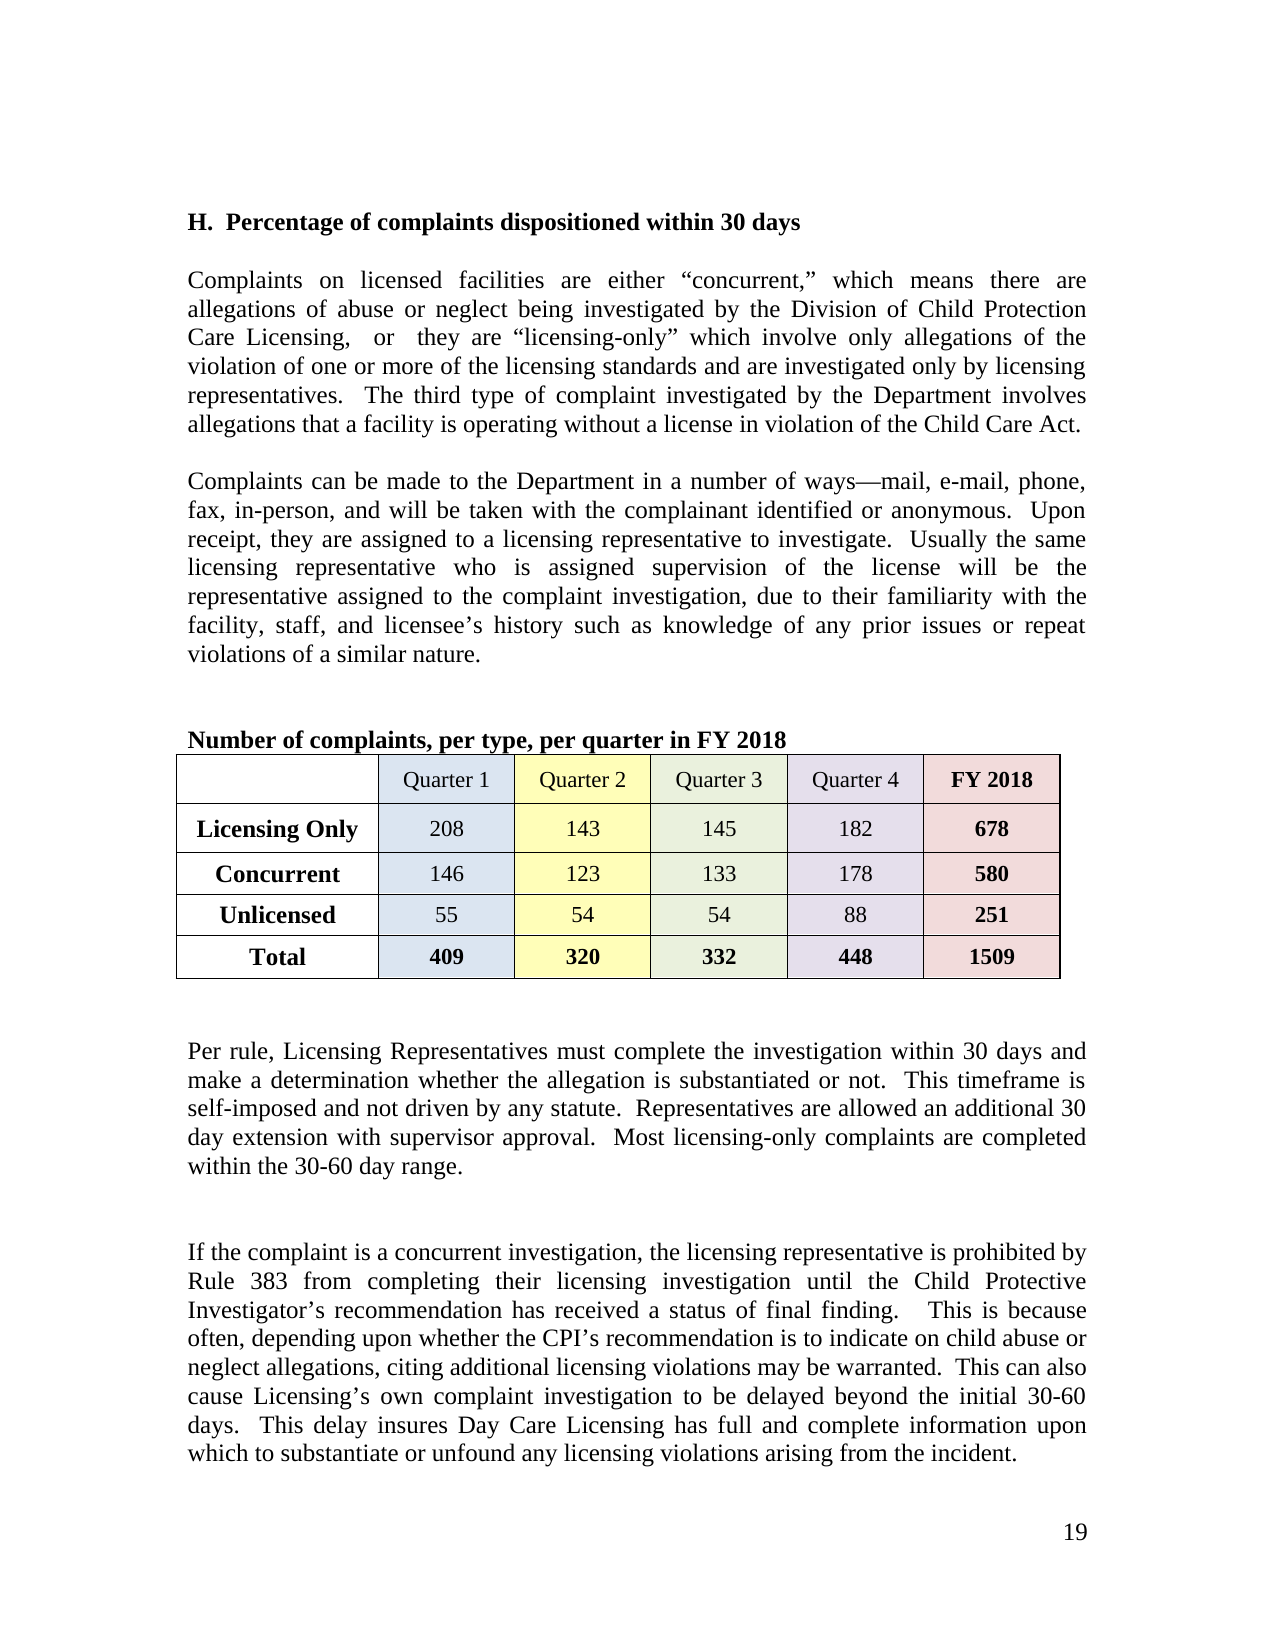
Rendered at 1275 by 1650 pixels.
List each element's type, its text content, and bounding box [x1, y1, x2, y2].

table_cell 332 [651, 936, 787, 977]
text Complaints on licensed facilities are either “concurrent,” which means there are allegations of abuse or neglect being investigated by the Division of Child Protection Care Licensing, or they are “licensing-only” which involve only allegations of the violation of one or more of the licensing standards and are investigated only by licensing representatives. The third type of complaint investigated by the Department involves allegations that a facility is operating without a license in violation of the Child Care Act. [187, 265, 1087, 437]
table_cell 133 [651, 853, 787, 893]
table_cell 55 [379, 895, 514, 934]
table_cell Unlicensed [177, 895, 378, 934]
text Per rule, Licensing Representatives must complete the investigation within 30 days and make a determination whether the allegation is substantiated or not. This timeframe is self-imposed and not driven by any statute. Representatives are allowed an additional 30 day extension with supervisor approval. Most licensing-only complaints are completed within the 30-60 day range. [187, 1036, 1087, 1180]
table_header Quarter 1 [379, 755, 514, 803]
text Number of complaints, per type, per quarter in FY 2018 [187, 725, 1087, 754]
text If the complaint is a concurrent investigation, the licensing representative is prohibited by Rule 383 from completing their licensing investigation until the Child Protective Investigator’s recommendation has received a status of final finding. This is because often, depending upon whether the CPI’s recommendation is to indicate on child abuse or neglect allegations, citing additional licensing violations may be warranted. This can also cause Licensing’s own complaint investigation to be delayed beyond the initial 30-60 days. This delay insures Day Care Licensing has full and complete information upon which to substantiate or unfound any licensing violations arising from the incident. [187, 1237, 1087, 1467]
table_cell 146 [379, 853, 514, 893]
table_cell 678 [924, 804, 1059, 852]
table_cell 208 [379, 804, 514, 852]
table_header FY 2018 [924, 755, 1059, 803]
table_cell 88 [788, 895, 923, 934]
table_cell 145 [651, 804, 787, 852]
table_cell 251 [924, 895, 1059, 934]
table_cell 54 [651, 895, 787, 934]
table_cell 54 [515, 895, 650, 934]
table_cell 178 [788, 853, 923, 893]
table_cell 580 [924, 853, 1059, 893]
table_cell 320 [515, 936, 650, 977]
text H. Percentage of complaints dispositioned within 30 days [187, 207, 1087, 236]
table_cell 123 [515, 853, 650, 893]
table_cell 1509 [924, 936, 1059, 977]
table_cell Licensing Only [177, 804, 378, 852]
table_cell Concurrent [177, 853, 378, 893]
table_header Quarter 3 [651, 755, 787, 803]
table_header [177, 755, 378, 803]
table_header Quarter 4 [788, 755, 923, 803]
table_cell 409 [379, 936, 514, 977]
table_cell 143 [515, 804, 650, 852]
table_cell 448 [788, 936, 923, 977]
table_header Quarter 2 [515, 755, 650, 803]
table_cell Total [177, 936, 378, 977]
text Complaints can be made to the Department in a number of ways—mail, e-mail, phone, fax, in-person, and will be taken with the complainant identified or anonymous. Upon receipt, they are assigned to a licensing representative to investigate. Usually the same licensing representative who is assigned supervision of the license will be the representative assigned to the complaint investigation, due to their familiarity with the facility, staff, and licensee’s history such as knowledge of any prior issues or repeat violations of a similar nature. [187, 466, 1087, 667]
table_cell 182 [788, 804, 923, 852]
